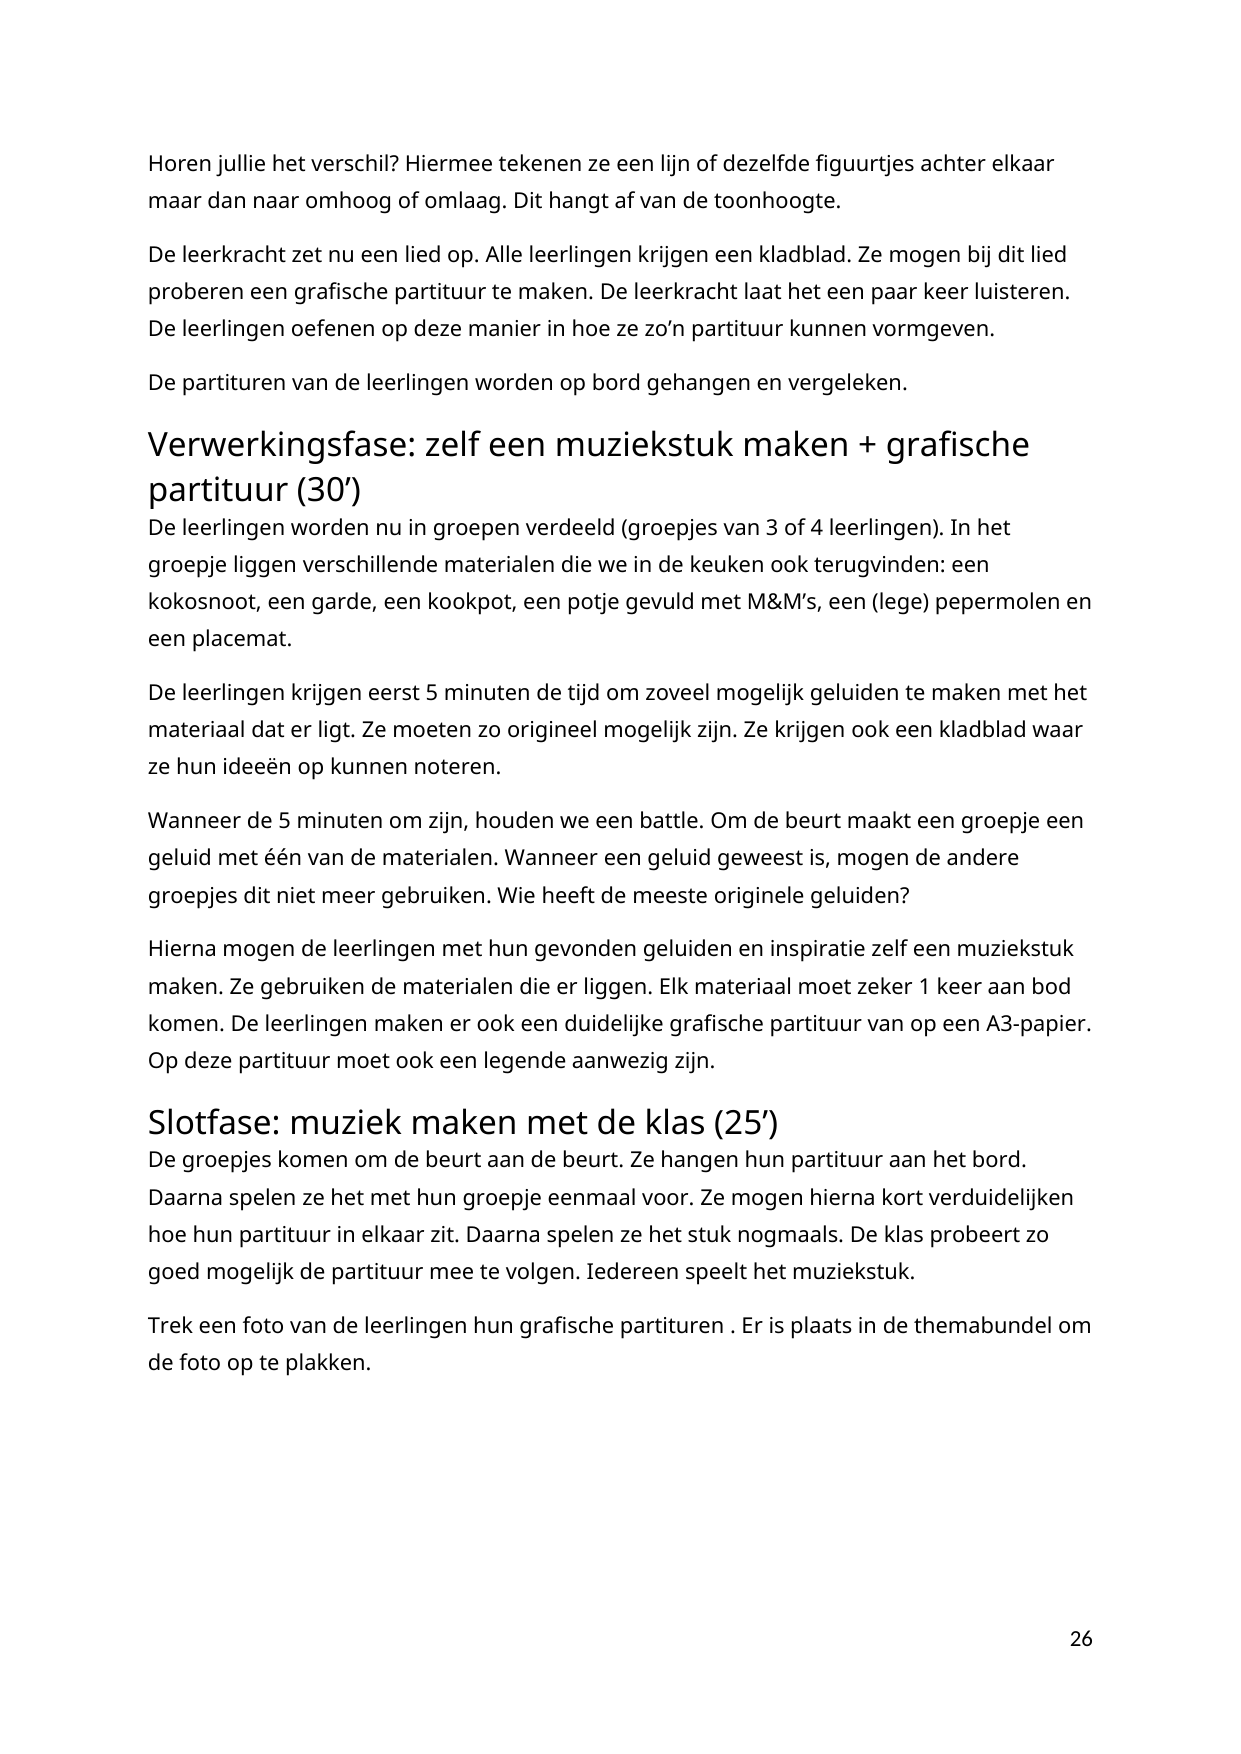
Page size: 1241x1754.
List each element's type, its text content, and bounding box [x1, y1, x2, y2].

text De leerlingen krijgen eerst 5 minuten de tijd om zoveel mogelijk geluiden te maken met het materiaal dat er ligt. Ze moeten zo origineel mogelijk zijn. Ze krijgen ook een kladblad waar ze hun ideeën op kunnen noteren. [148, 677, 1093, 781]
text Slotfase: muziek maken met de klas (25’) [148, 1099, 1093, 1144]
text Verwerkingsfase: zelf een muziekstuk maken + grafische partituur (30’) [148, 421, 1093, 512]
text Trek een foto van de leerlingen hun grafische partituren . Er is plaats in de themabundel om de foto op te plakken. [148, 1310, 1093, 1377]
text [148, 148, 1093, 214]
text De leerlingen worden nu in groepen verdeeld (groepjes van 3 of 4 leerlingen). In het groepje liggen verschillende materialen die we in de keuken ook terugvinden: een kokosnoot, een garde, een kookpot, een potje gevuld met M&M’s, een (lege) pepermolen en een placemat. [148, 512, 1093, 653]
text Hierna mogen de leerlingen met hun gevonden geluiden en inspiratie zelf een muziekstuk maken. Ze gebruiken de materialen die er liggen. Elk materiaal moet zeker 1 keer aan bod komen. De leerlingen maken er ook een duidelijke grafische partituur van op een A3-papier. Op deze partituur moet ook een legende aanwezig zijn. [148, 933, 1093, 1075]
text De groepjes komen om de beurt aan de beurt. Ze hangen hun partituur aan het bord. Daarna spelen ze het met hun groepje eenmaal voor. Ze mogen hierna kort verduidelijken hoe hun partituur in elkaar zit. Daarna spelen ze het stuk nogmaals. De klas probeert zo goed mogelijk de partituur mee te volgen. Iedereen speelt het muziekstuk. [148, 1144, 1093, 1286]
text De partituren van de leerlingen worden op bord gehangen en vergeleken. [148, 367, 1093, 397]
text Wanneer de 5 minuten om zijn, houden we een battle. Om de beurt maakt een groepje een geluid met één van de materialen. Wanneer een geluid geweest is, mogen de andere groepjes dit niet meer gebruiken. Wie heeft de meeste originele geluiden? [148, 805, 1093, 909]
text De leerkracht zet nu een lied op. Alle leerlingen krijgen een kladblad. Ze mogen bij dit lied proberen een grafische partituur te maken. De leerkracht laat het een paar keer luisteren. De leerlingen oefenen op deze manier in hoe ze zo’n partituur kunnen vormgeven. [148, 239, 1093, 343]
